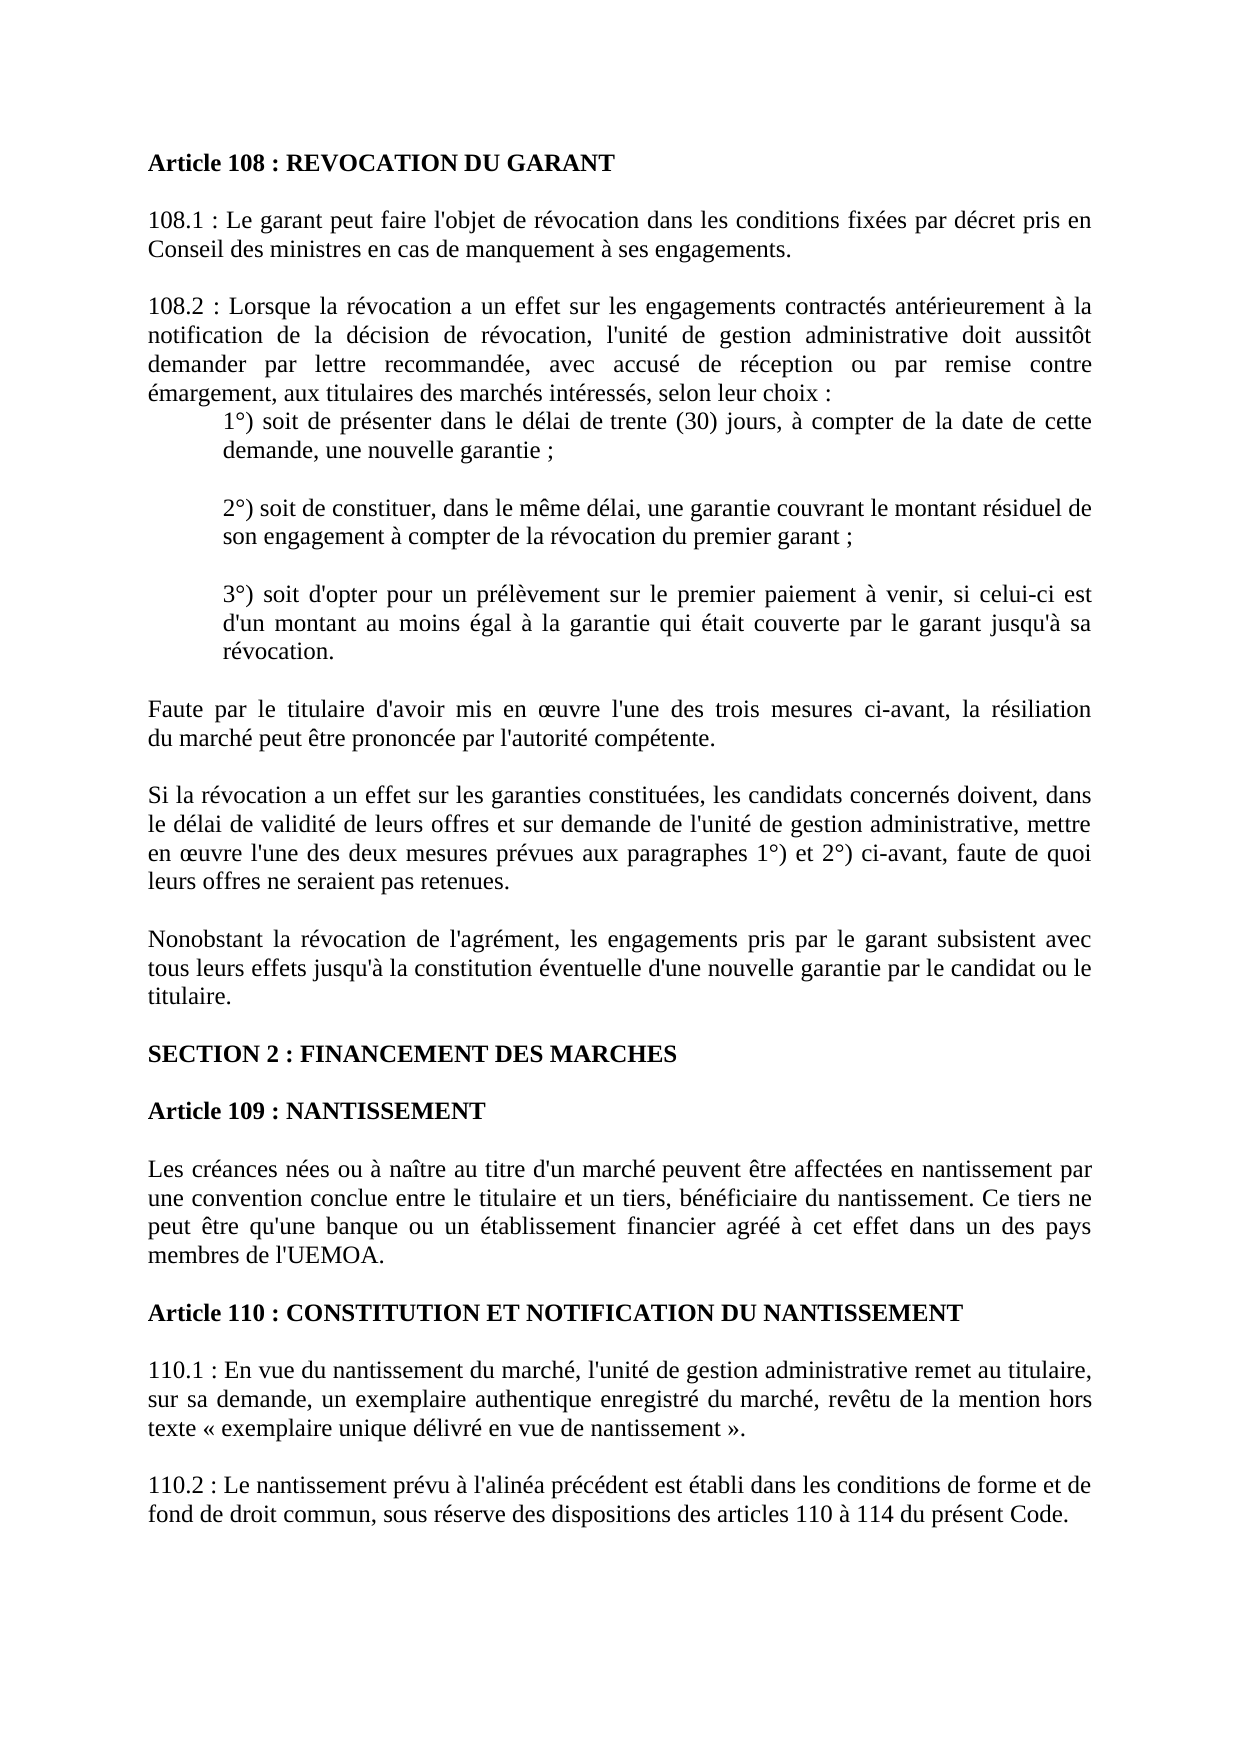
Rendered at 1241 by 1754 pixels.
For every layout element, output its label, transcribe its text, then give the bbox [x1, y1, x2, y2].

text 1°) soit de présenter dans le délai de trente (30) jours, à compter de la date de cette demande, une nouvelle garantie ; [223, 406, 1093, 464]
text SECTION 2 : FINANCEMENT DES MARCHES [148, 1039, 1093, 1068]
text 2°) soit de constituer, dans le même délai, une garantie couvrant le montant résiduel de son engagement à compter de la révocation du premier garant ; [223, 493, 1093, 550]
text 110.1 : En vue du nantissement du marché, l'unité de gestion administrative remet au titulaire, sur sa demande, un exemplaire authentique enregistré du marché, revêtu de la mention hors texte « exemplaire unique délivré en vue de nantissement ». [148, 1355, 1093, 1441]
text Article 108 : REVOCATION DU GARANT [148, 148, 1093, 176]
text 108.2 : Lorsque la révocation a un effet sur les engagements contractés antérieurement à la notification de la décision de révocation, l'unité de gestion administrative doit aussitôt demander par lettre recommandée, avec accusé de réception ou par remise contre émargement, aux titulaires des marchés intéressés, selon leur choix : [148, 291, 1093, 406]
text Article 110 : CONSTITUTION ET NOTIFICATION DU NANTISSEMENT [148, 1298, 1093, 1326]
text 108.1 : Le garant peut faire l'objet de révocation dans les conditions fixées par décret pris en Conseil des ministres en cas de manquement à ses engagements. [148, 205, 1093, 263]
text Article 109 : NANTISSEMENT [148, 1096, 1093, 1125]
text Les créances nées ou à naître au titre d'un marché peuvent être affectées en nantissement par une convention conclue entre le titulaire et un tiers, bénéficiaire du nantissement. Ce tiers ne peut être qu'une banque ou un établissement financier agréé à cet effet dans un des pays membres de l'UEMOA. [148, 1154, 1093, 1269]
text 110.2 : Le nantissement prévu à l'alinéa précédent est établi dans les conditions de forme et de fond de droit commun, sous réserve des dispositions des articles 110 à 114 du présent Code. [148, 1470, 1093, 1528]
text Faute par le titulaire d'avoir mis en œuvre l'une des trois mesures ci-avant, la résiliation du marché peut être prononcée par l'autorité compétente. [148, 694, 1093, 751]
text Si la révocation a un effet sur les garanties constituées, les candidats concernés doivent, dans le délai de validité de leurs offres et sur demande de l'unité de gestion administrative, mettre en œuvre l'une des deux mesures prévues aux paragraphes 1°) et 2°) ci-avant, faute de quoi leurs offres ne seraient pas retenues. [148, 780, 1093, 895]
text Nonobstant la révocation de l'agrément, les engagements pris par le garant subsistent avec tous leurs effets jusqu'à la constitution éventuelle d'une nouvelle garantie par le candidat ou le titulaire. [148, 924, 1093, 1010]
text 3°) soit d'opter pour un prélèvement sur le premier paiement à venir, si celui-ci est d'un montant au moins égal à la garantie qui était couverte par le garant jusqu'à sa révocation. [223, 579, 1093, 665]
